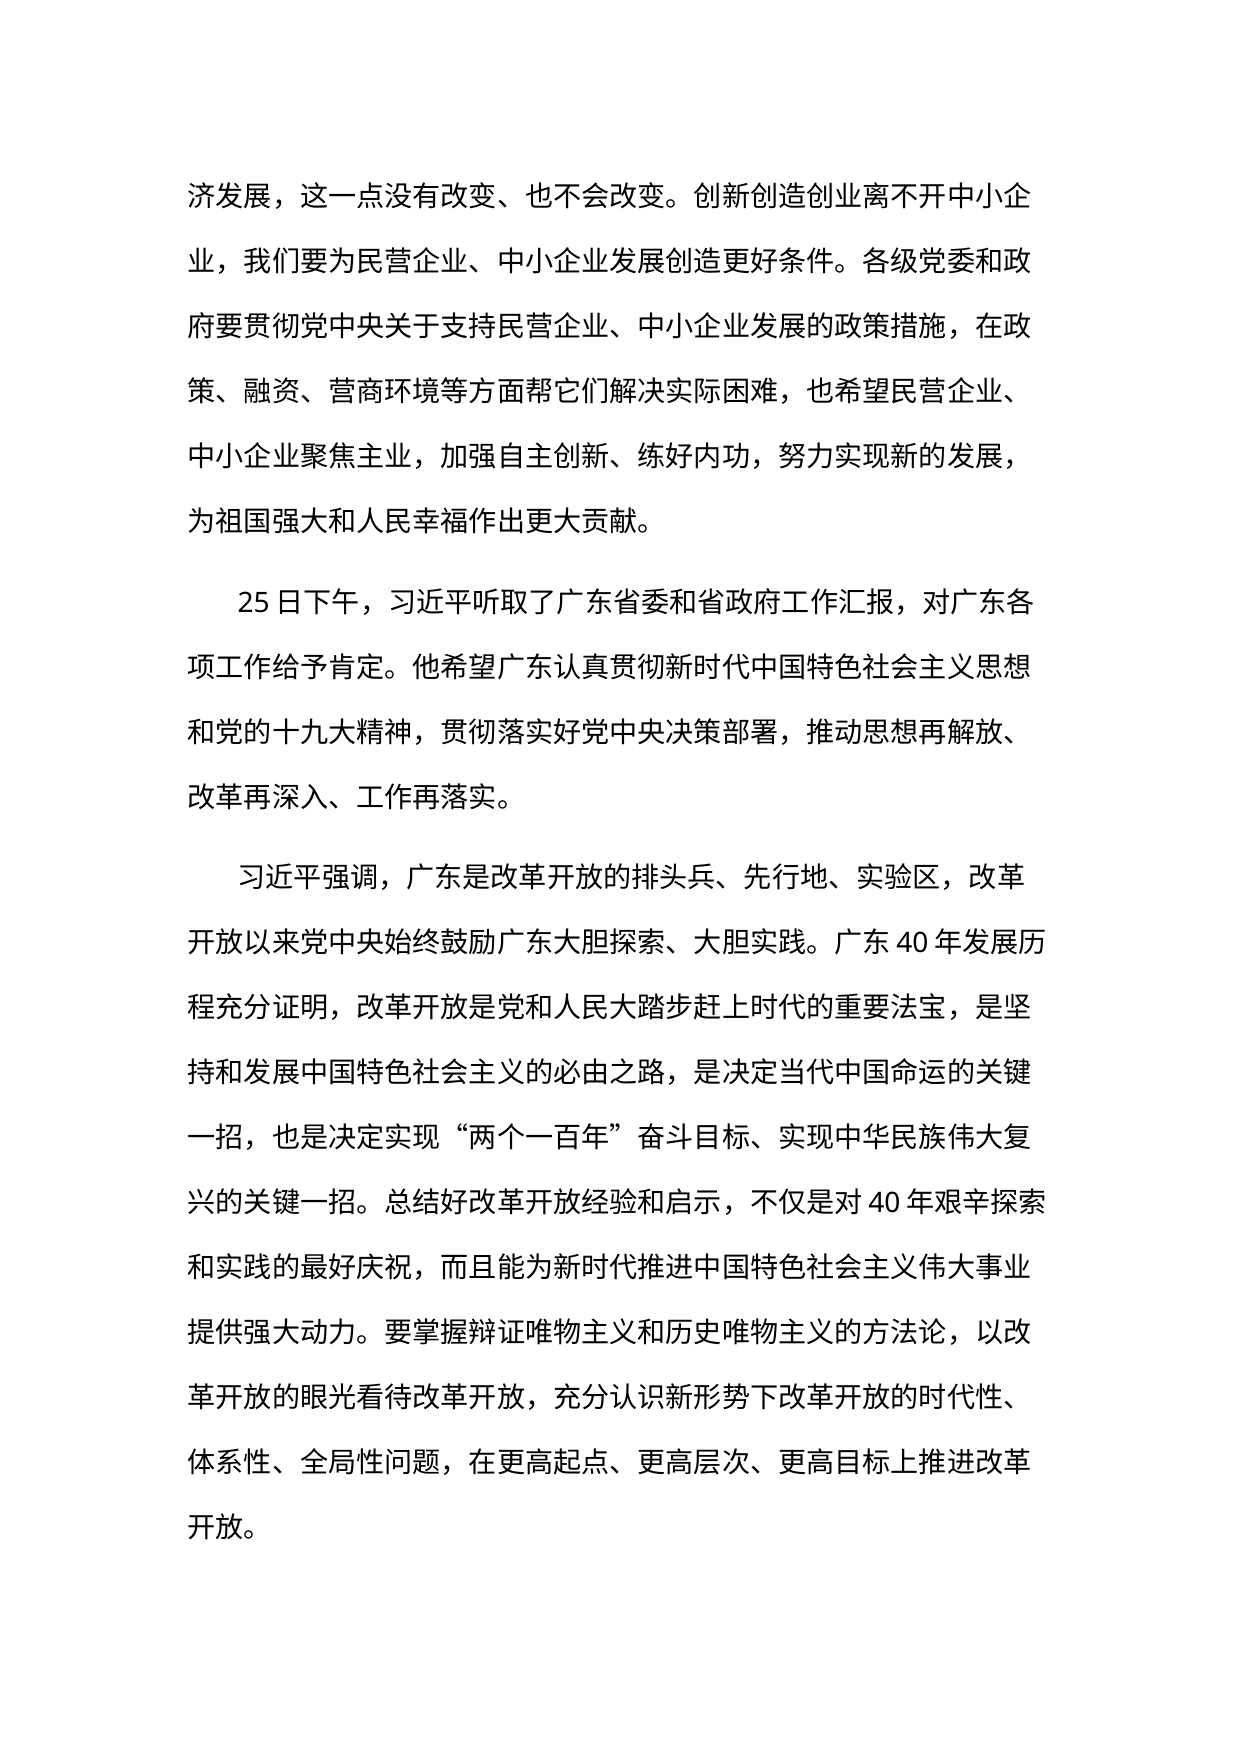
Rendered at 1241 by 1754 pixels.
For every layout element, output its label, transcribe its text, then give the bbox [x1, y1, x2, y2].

text 25日下午，习近平听取了广东省委和省政府工作汇报，对广东各项工作给予肯定。他希望广东认真贯彻新时代中国特色社会主义思想和党的十九大精神，贯彻落实好党中央决策部署，推动思想再解放、改革再深入、工作再落实。 [187, 568, 1053, 828]
text 习近平强调，广东是改革开放的排头兵、先行地、实验区，改革开放以来党中央始终鼓励广东大胆探索、大胆实践。广东40年发展历程充分证明，改革开放是党和人民大踏步赶上时代的重要法宝，是坚持和发展中国特色社会主义的必由之路，是决定当代中国命运的关键一招，也是决定实现“两个一百年”奋斗目标、实现中华民族伟大复兴的关键一招。总结好改革开放经验和启示，不仅是对40年艰辛探索和实践的最好庆祝，而且能为新时代推进中国特色社会主义伟大事业提供强大动力。要掌握辩证唯物主义和历史唯物主义的方法论，以改革开放的眼光看待改革开放，充分认识新形势下改革开放的时代性、体系性、全局性问题，在更高起点、更高层次、更高目标上推进改革开放。 [187, 843, 1053, 1558]
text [187, 162, 1053, 552]
